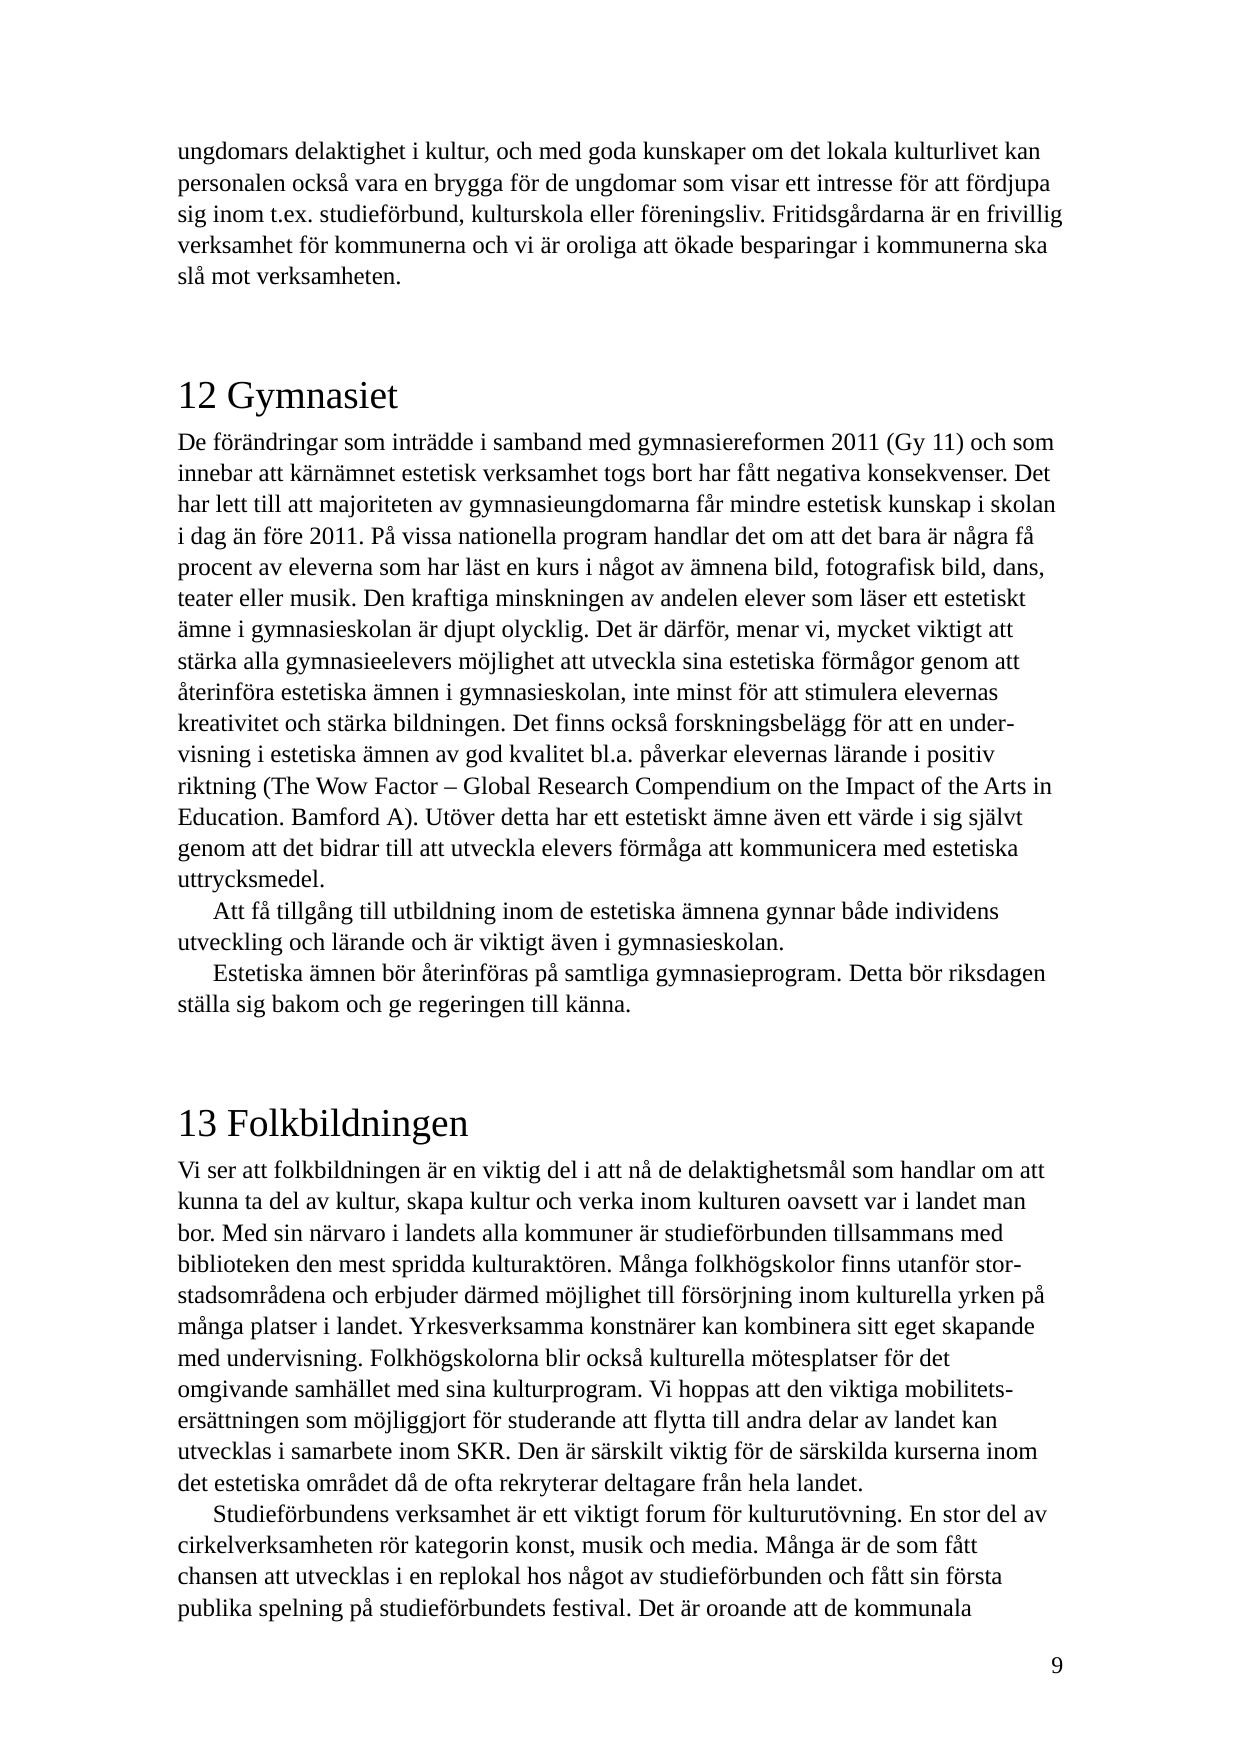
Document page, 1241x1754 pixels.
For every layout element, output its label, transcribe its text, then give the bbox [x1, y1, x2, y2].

text Folkbildningen [177, 1104, 1063, 1144]
text Vi ser att folkbildningen är en viktig del i att nå de delaktighetsmål som handlar om att kunna ta del av kultur, skapa kultur och verka inom kulturen oavsett var i landet man bor. Med sin närvaro i landets alla kommuner är studieförbunden tillsammans med biblioteken den mest spridda kulturaktören. Många folkhögskolor finns utanför storstadsområdena och erbjuder därmed möjlighet till försörjning inom kulturella yrken på många platser i landet. Yrkesverksamma konstnärer kan kombinera sitt eget skapande med undervisning. Folkhögskolorna blir också kulturella mötesplatser för det omgivande samhället med sina kulturprogram. Vi hoppas att den viktiga mobilitetsersättningen som möjliggjort för studerande att flytta till andra delar av landet kan utvecklas i samarbete inom SKR. Den är särskilt viktig för de särskilda kurserna inom det estetiska området då de ofta rekryterar deltagare från hela landet. [177, 1153, 1063, 1496]
text De förändringar som inträdde i samband med gymnasiereformen 2011 (Gy 11) och som innebar att kärnämnet estetisk verksamhet togs bort har fått negativa konsekvenser. Det har lett till att majoriteten av gymnasieungdomarna får mindre estetisk kunskap i skolan i dag än före 2011. På vissa nationella program handlar det om att det bara är några få procent av eleverna som har läst en kurs i något av ämnena bild, fotografisk bild, dans, teater eller musik. Den kraftiga minskningen av andelen elever som läser ett estetiskt ämne i gymnasieskolan är djupt olycklig. Det är därför, menar vi, mycket viktigt att stärka alla gymnasieelevers möjlighet att utveckla sina estetiska förmågor genom att återinföra estetiska ämnen i gymnasieskolan, inte minst för att stimulera elevernas kreativitet och stärka bildningen. Det finns också forskningsbelägg för att en undervisning i estetiska ämnen av god kvalitet bl.a. påverkar elevernas lärande i positiv riktning (The Wow Factor – Global Research Compendium on the Impact of the Arts in Education. Bamford A). Utöver detta har ett estetiskt ämne även ett värde i sig självt genom att det bidrar till att utveckla elevers förmåga att kommunicera med estetiska uttrycksmedel. [177, 424, 1063, 893]
text Att få tillgång till utbildning inom de estetiska ämnena gynnar både individens utveckling och lärande och är viktigt även i gymnasieskolan. [177, 893, 1063, 956]
text Estetiska ämnen bör återinföras på samtliga gymnasieprogram. Detta bör riksdagen ställa sig bakom och ge regeringen till känna. [177, 956, 1063, 1018]
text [177, 134, 1063, 290]
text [177, 1496, 1063, 1621]
text Gymnasiet [177, 376, 1063, 416]
